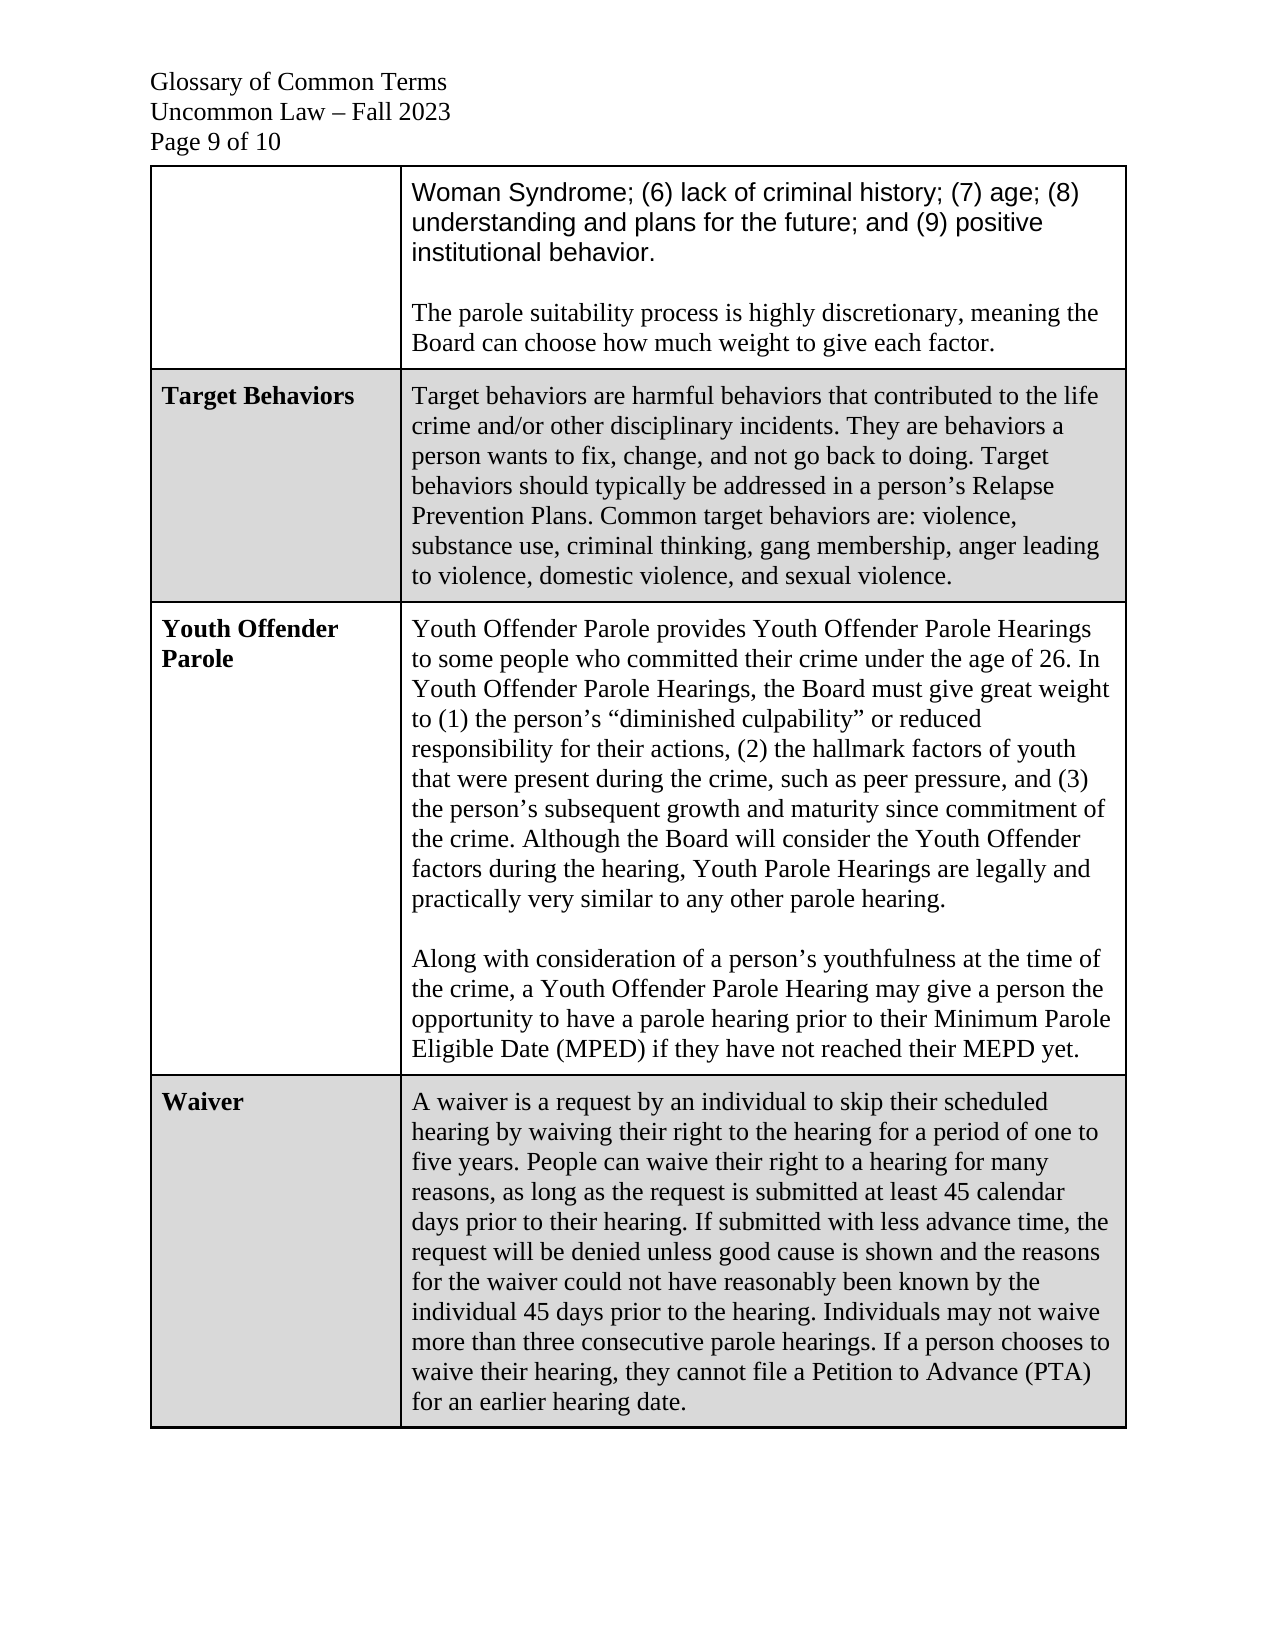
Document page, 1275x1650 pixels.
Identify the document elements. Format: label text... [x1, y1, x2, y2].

table_cell Youth Offender Parole provides Youth Offender Parole Hearings to some people who committed their crime under the age of 26. In Youth Offender Parole Hearings, the Board must give great weight to (1) the person’s “diminished culpability” or reduced responsibility for their actions, (2) the hallmark factors of youth that were present during the crime, such as peer pressure, and (3) the person’s subsequent growth and maturity since commitment of the crime. Although the Board will consider the Youth Offender factors during the hearing, Youth Parole Hearings are legally and practically very similar to any other parole hearing. Along with consideration of a person’s youthfulness at the time of the crime, a Youth Offender Parole Hearing may give a person the opportunity to have a parole hearing prior to their Minimum Parole Eligible Date (MPED) if they have not reached their MEPD yet. [402, 603, 1125, 1073]
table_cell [402, 167, 1125, 368]
table_cell Target Behaviors [152, 370, 400, 601]
table_cell Target behaviors are harmful behaviors that contributed to the life crime and/or other disciplinary incidents. They are behaviors a person wants to fix, change, and not go back to doing. Target behaviors should typically be addressed in a person’s Relapse Prevention Plans. Common target behaviors are: violence, substance use, criminal thinking, gang membership, anger leading to violence, domestic violence, and sexual violence. [402, 370, 1125, 601]
table_cell A waiver is a request by an individual to skip their scheduled hearing by waiving their right to the hearing for a period of one to five years. People can waive their right to a hearing for many reasons, as long as the request is submitted at least 45 calendar days prior to their hearing. If submitted with less advance time, the request will be denied unless good cause is shown and the reasons for the waiver could not have reasonably been known by the individual 45 days prior to the hearing. Individuals may not waive more than three consecutive parole hearings. If a person chooses to waive their hearing, they cannot file a Petition to Advance (PTA) for an earlier hearing date. [402, 1076, 1125, 1426]
table_cell Youth Offender Parole [152, 603, 400, 1073]
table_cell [152, 167, 400, 368]
table_cell Waiver [152, 1076, 400, 1426]
